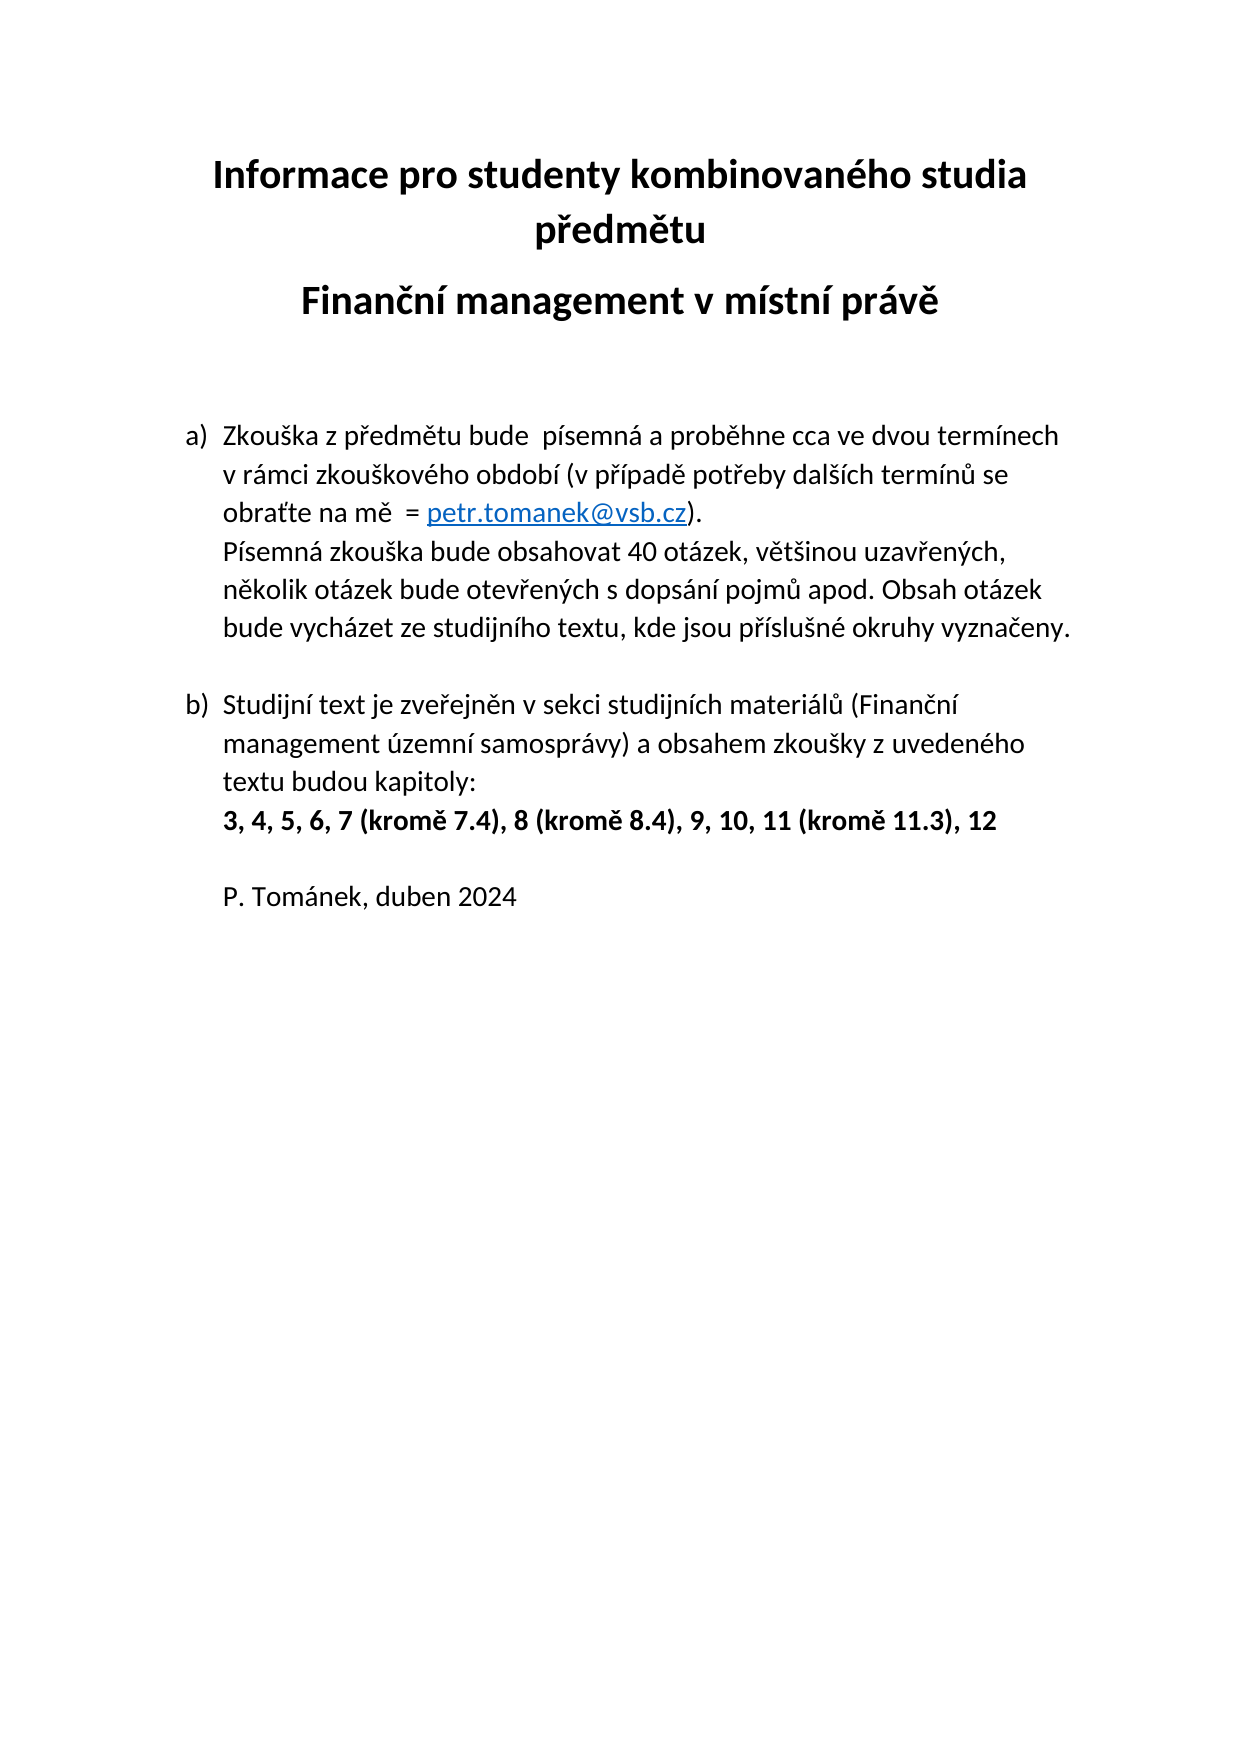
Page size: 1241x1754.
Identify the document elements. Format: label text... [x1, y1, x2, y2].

text Finanční management v místní právě [148, 274, 1092, 325]
list Zkouška z předmětu bude písemná a proběhne cca ve dvou termínech v rámci zkouškového období (v případě potřeby dalších termínů se obraťte na mě = petr.tomanek@vsb.cz). [185, 417, 1092, 530]
list Písemná zkouška bude obsahovat 40 otázek, většinou uzavřených, několik otázek bude otevřených s dopsání pojmů apod. Obsah otázek bude vycházet ze studijního textu, kde jsou příslušné okruhy vyznačeny. [223, 533, 1092, 645]
text Informace pro studenty kombinovaného studia předmětu [148, 148, 1092, 253]
list Studijní text je zveřejněn v sekci studijních materiálů (Finanční management územní samosprávy) a obsahem zkoušky z uvedeného textu budou kapitoly: [185, 686, 1092, 799]
list P. Tománek, duben 2024 [223, 878, 1092, 914]
list 3, 4, 5, 6, 7 (kromě 7.4), 8 (kromě 8.4), 9, 10, 11 (kromě 11.3), 12 [223, 802, 1092, 837]
